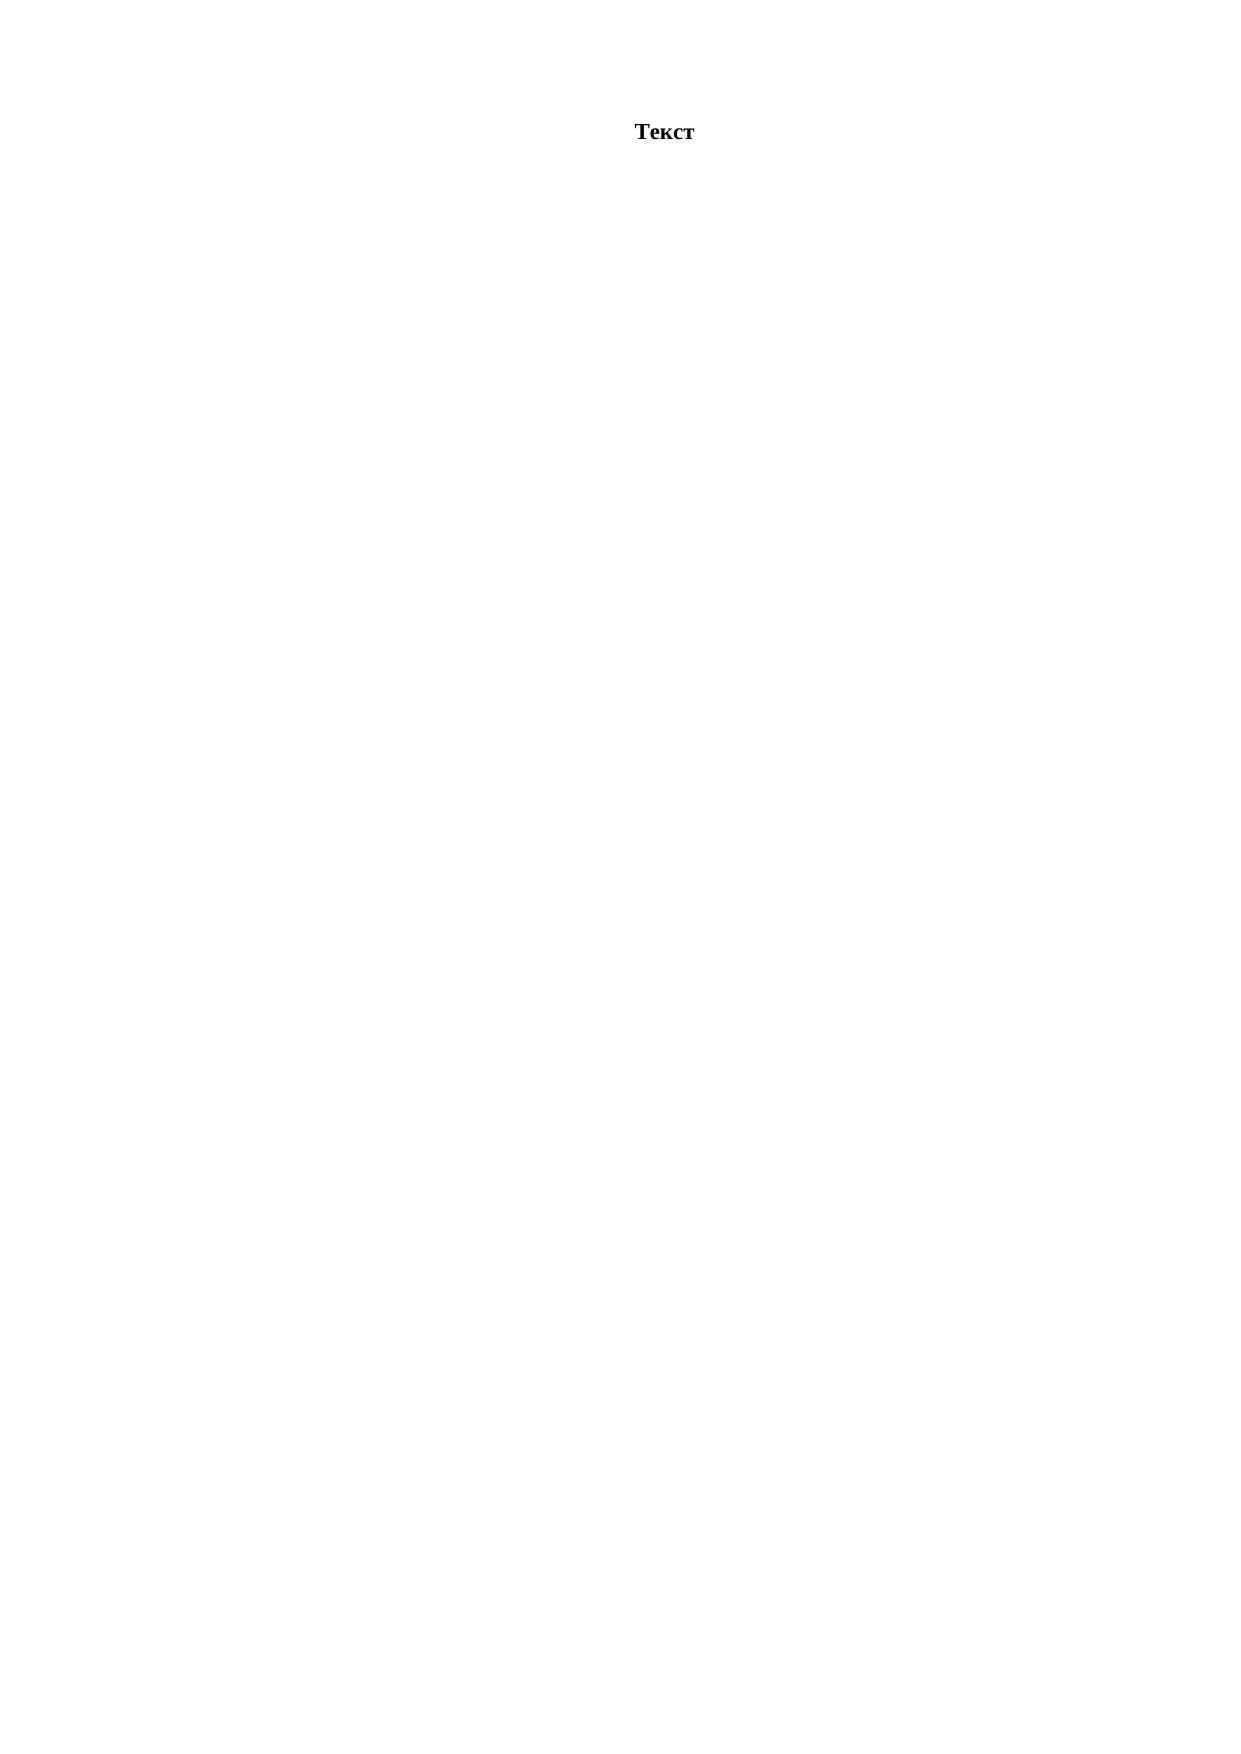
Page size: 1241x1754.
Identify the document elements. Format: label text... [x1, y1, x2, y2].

text Текст [177, 118, 1152, 144]
